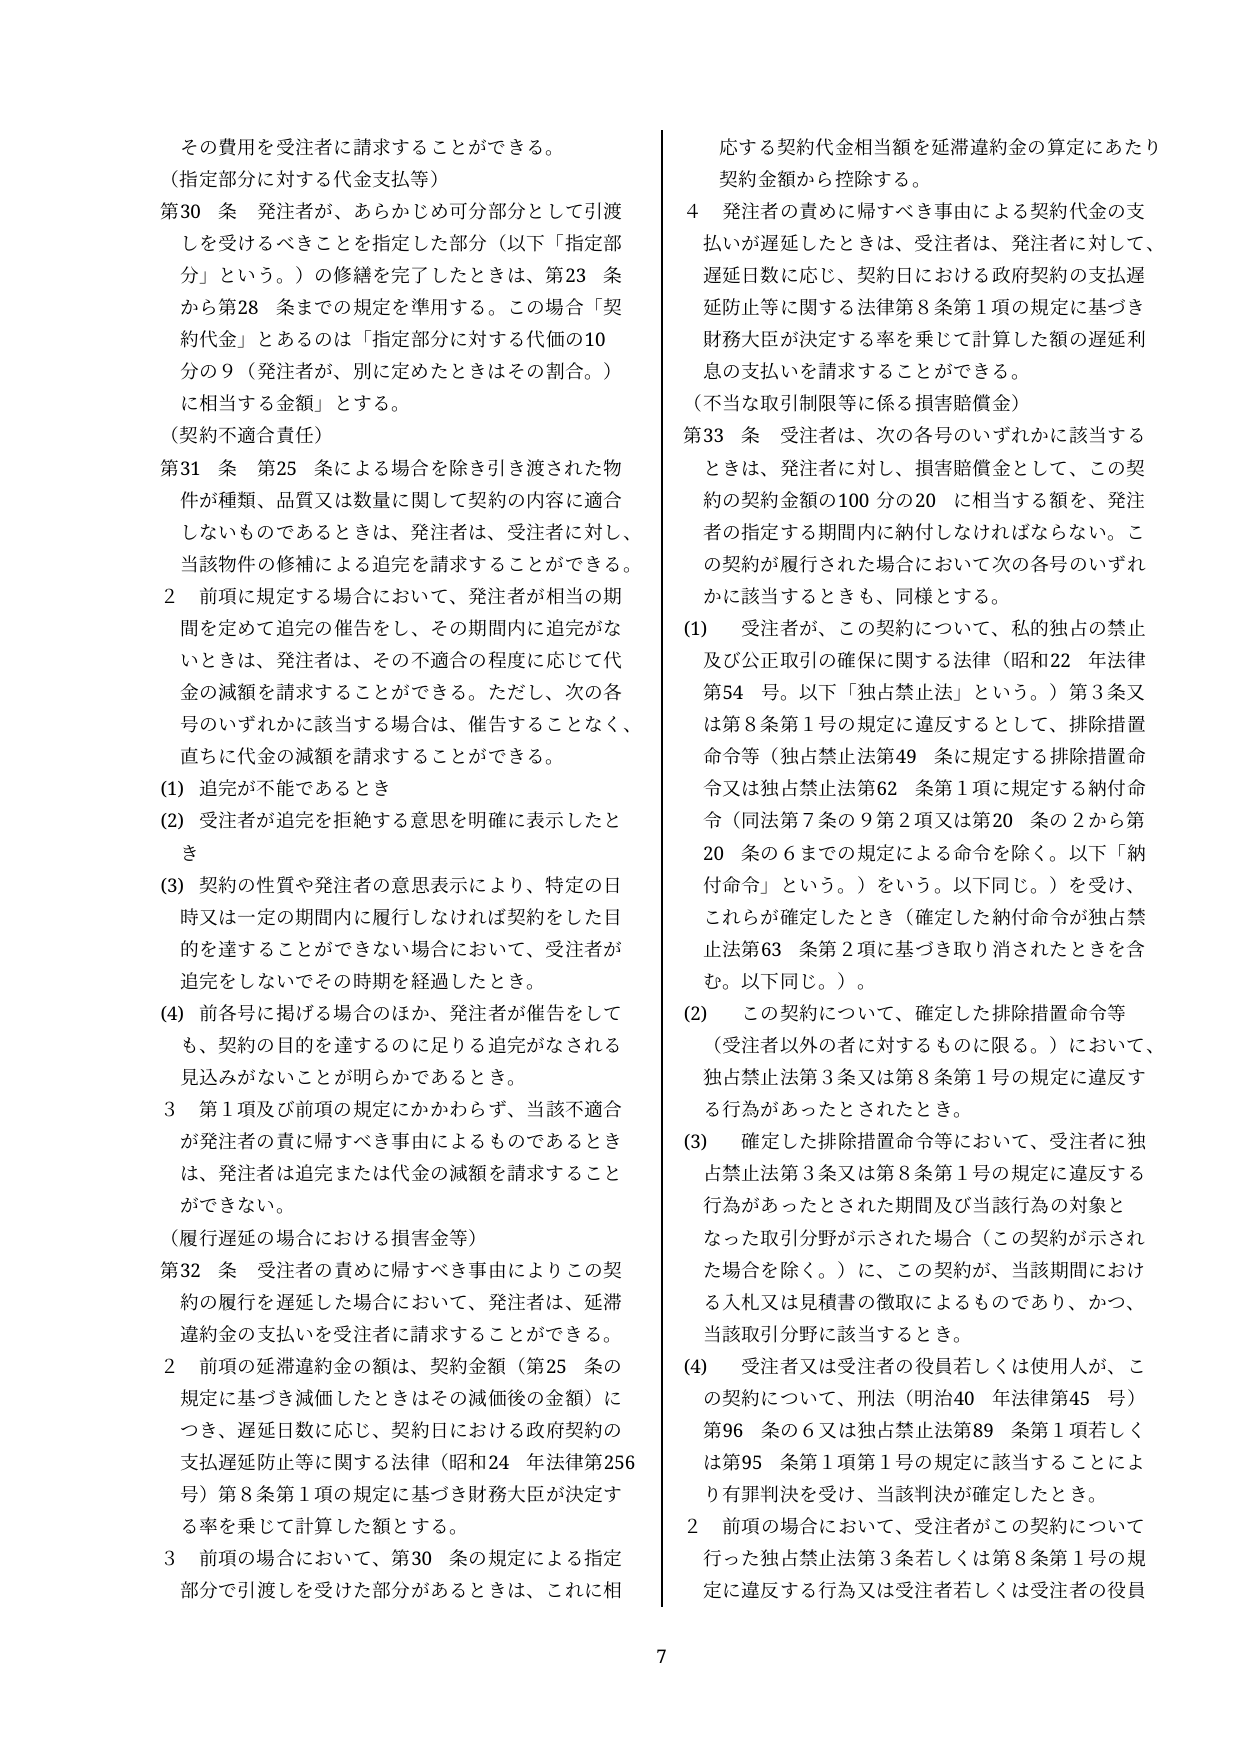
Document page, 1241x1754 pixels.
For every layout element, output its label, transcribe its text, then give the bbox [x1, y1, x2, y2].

text (1) 追完が不能であるとき [160, 772, 639, 804]
text （不当な取引制限等に係る損害賠償金） [684, 387, 1162, 419]
text 第31条 第25条による場合を除き引き渡された物件が種類、品質又は数量に関して契約の内容に適合しないものであるときは、発注者は、受注者に対し、当該物件の修補による追完を請求することができる。 [160, 451, 639, 579]
text （指定部分に対する代金支払等） [160, 162, 639, 194]
text ２ 前項の規定において、受注者が撤去することを遅滞したときは、発注者は、受注者にかわり撤去し、その費用を受注者に請求することができる。 [160, 130, 639, 162]
text (4) 受注者又は受注者の役員若しくは使用人が、この契約について、刑法（明治40年法律第45号）第96条の６又は独占禁止法第89条第１項若しくは第95条第１項第１号の規定に該当することにより有罪判決を受け、当該判決が確定したとき。 [684, 1349, 1162, 1510]
text 第32条 受注者の責めに帰すべき事由によりこの契約の履行を遅延した場合において、発注者は、延滞違約金の支払いを受注者に請求することができる。 [160, 1253, 639, 1349]
text (4) 前各号に掲げる場合のほか、発注者が催告をしても、契約の目的を達するのに足りる追完がなされる見込みがないことが明らかであるとき。 [160, 996, 639, 1093]
text ２ 前項に規定する場合において、発注者が相当の期間を定めて追完の催告をし、その期間内に追完がないときは、発注者は、その不適合の程度に応じて代金の減額を請求することができる。ただし、次の各号のいずれかに該当する場合は、催告することなく、直ちに代金の減額を請求することができる。 [160, 579, 639, 772]
text ３ 第１項及び前項の規定にかかわらず、当該不適合が発注者の責に帰すべき事由によるものであるときは、発注者は追完または代金の減額を請求することができない。 [160, 1093, 639, 1221]
text ３ 前項の場合において、第30条の規定による指定部分で引渡しを受けた部分があるときは、これに相応する契約代金相当額を延滞違約金の算定にあたり契約金額から控除する。 [160, 1542, 639, 1606]
text (2) 受注者が追完を拒絶する意思を明確に表示したとき [160, 804, 639, 868]
text 第30条 発注者が、あらかじめ可分部分として引渡しを受けるべきことを指定した部分（以下「指定部分」という。）の修繕を完了したときは、第23条から第28条までの規定を準用する。この場合「契約代金」とあるのは「指定部分に対する代価の10分の９（発注者が、別に定めたときはその割合。）に相当する金額」とする。 [160, 194, 639, 419]
text （契約不適合責任） [160, 419, 639, 451]
text (3) 契約の性質や発注者の意思表示により、特定の日時又は一定の期間内に履行しなければ契約をした目的を達することができない場合において、受注者が追完をしないでその時期を経過したとき。 [160, 868, 639, 996]
text (1) 受注者が、この契約について、私的独占の禁止及び公正取引の確保に関する法律（昭和22年法律第54号。以下「独占禁止法」という。）第３条又は第８条第１号の規定に違反するとして、排除措置命令等（独占禁止法第49条に規定する排除措置命令又は独占禁止法第62条第１項に規定する納付命令（同法第７条の９第２項又は第20条の２から第20条の６までの規定による命令を除く。以下「納付命令」という。）をいう。以下同じ。）を受け、これらが確定したとき（確定した納付命令が独占禁止法第63条第２項に基づき取り消されたときを含む。以下同じ。）。 [684, 611, 1162, 996]
text ４ 発注者の責めに帰すべき事由による契約代金の支払いが遅延したときは、受注者は、発注者に対して、遅延日数に応じ、契約日における政府契約の支払遅延防止等に関する法律第８条第１項の規定に基づき財務大臣が決定する率を乗じて計算した額の遅延利息の支払いを請求することができる。 [684, 194, 1162, 387]
text 第33条 受注者は、次の各号のいずれかに該当するときは、発注者に対し、損害賠償金として、この契約の契約金額の100分の20に相当する額を、発注者の指定する期間内に納付しなければならない。この契約が履行された場合において次の各号のいずれかに該当するときも、同様とする。 [684, 419, 1162, 611]
text (3) 確定した排除措置命令等において、受注者に独占禁止法第３条又は第８条第１号の規定に違反する行為があったとされた期間及び当該行為の対象となった取引分野が示された場合（この契約が示された場合を除く。）に、この契約が、当該期間における入札又は見積書の徴取によるものであり、かつ、当該取引分野に該当するとき。 [684, 1125, 1162, 1349]
text （履行遅延の場合における損害金等） [160, 1221, 639, 1253]
text ３ 前項の場合において、第30条の規定による指定部分で引渡しを受けた部分があるときは、これに相応する契約代金相当額を延滞違約金の算定にあたり契約金額から控除する。 [684, 130, 1162, 194]
text (2) この契約について、確定した排除措置命令等（受注者以外の者に対するものに限る。）において、独占禁止法第３条又は第８条第１号の規定に違反する行為があったとされたとき。 [684, 996, 1162, 1125]
text ２ 前項の延滞違約金の額は、契約金額（第25条の規定に基づき減価したときはその減価後の金額）につき、遅延日数に応じ、契約日における政府契約の支払遅延防止等に関する法律（昭和24年法律第256号）第８条第１項の規定に基づき財務大臣が決定する率を乗じて計算した額とする。 [160, 1349, 639, 1542]
